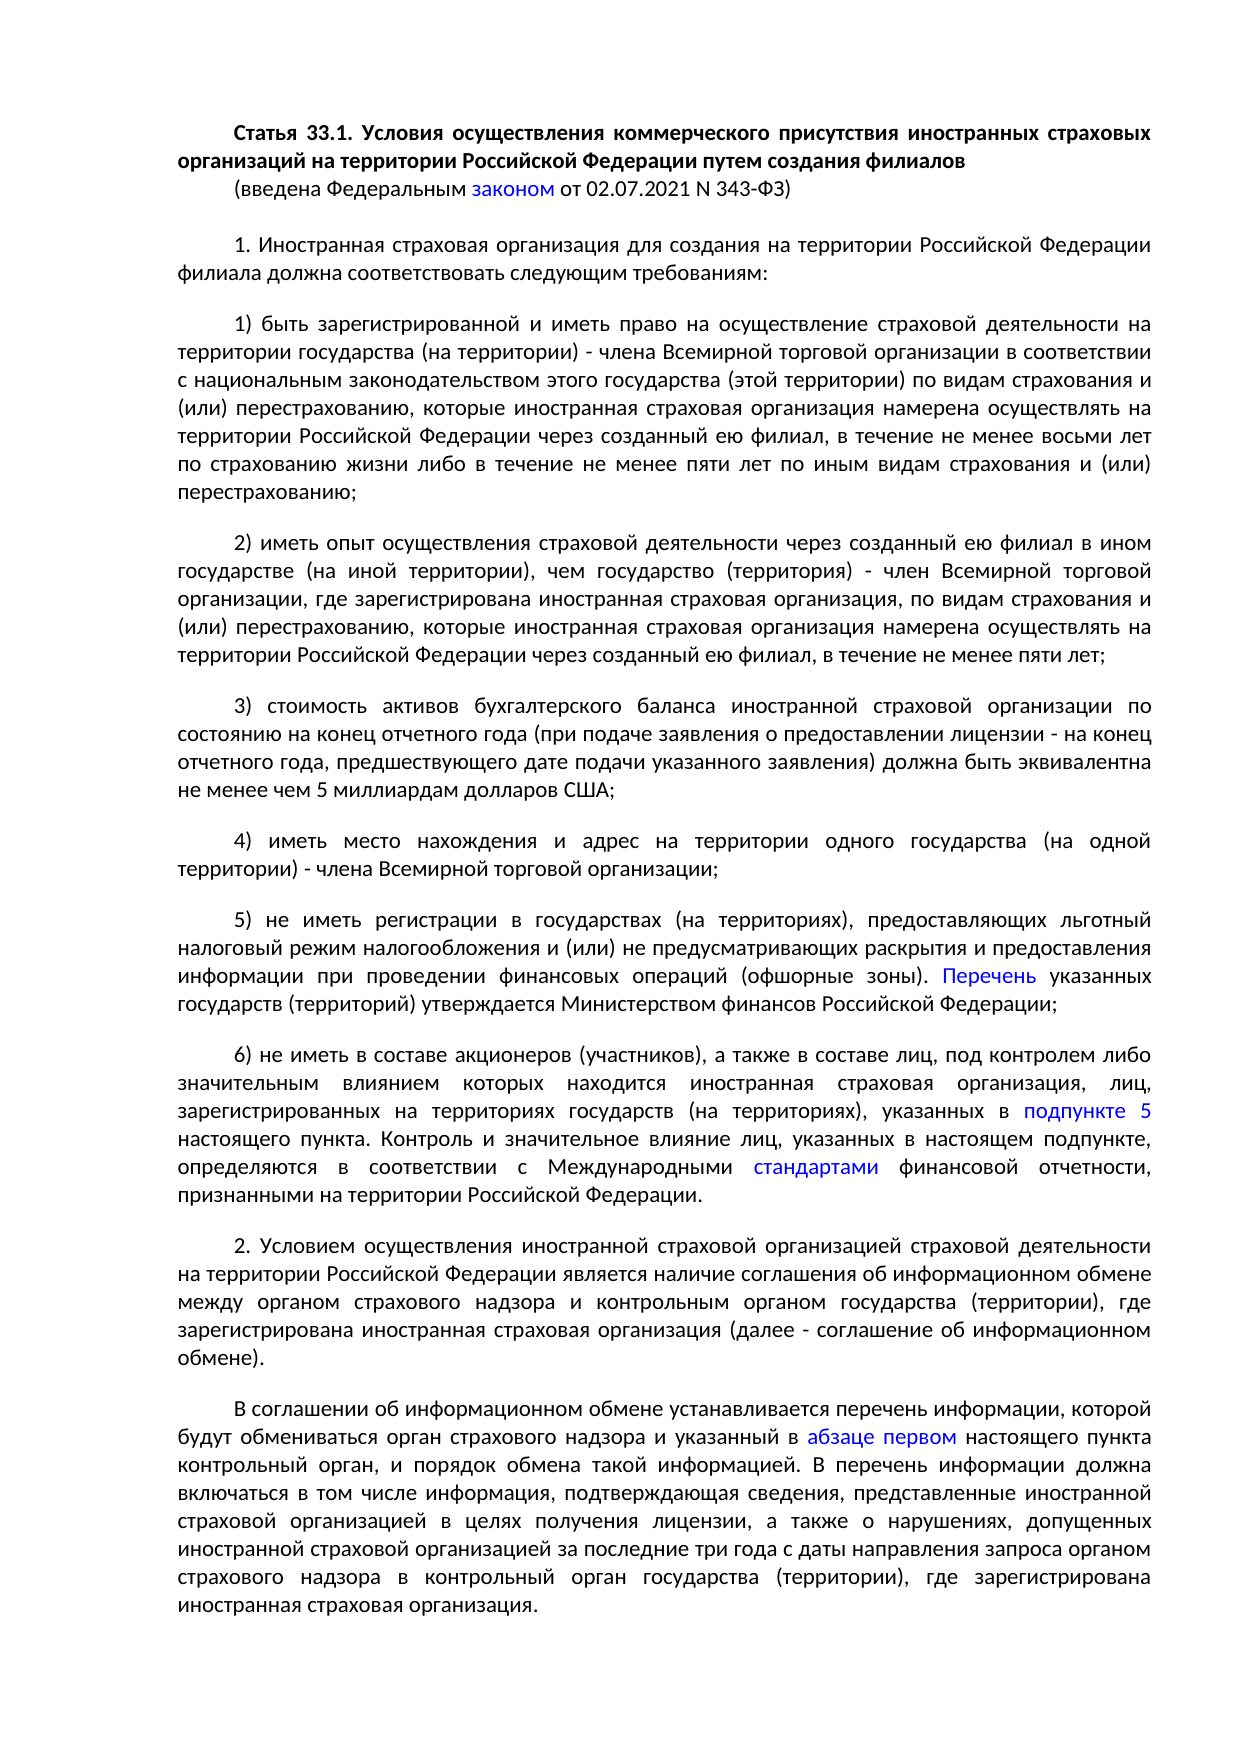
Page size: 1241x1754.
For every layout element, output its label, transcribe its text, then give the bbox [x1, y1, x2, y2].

text 6) не иметь в составе акционеров (участников), а также в составе лиц, под контролем либо значительным влиянием которых находится иностранная страховая организация, лиц, зарегистрированных на территориях государств (на территориях), указанных в подпункте 5 настоящего пункта. Контроль и значительное влияние лиц, указанных в настоящем подпункте, определяются в соответствии с Международными стандартами финансовой отчетности, признанными на территории Российской Федерации. [177, 1040, 1152, 1208]
text 5) не иметь регистрации в государствах (на территориях), предоставляющих льготный налоговый режим налогообложения и (или) не предусматривающих раскрытия и предоставления информации при проведении финансовых операций (офшорные зоны). Перечень указанных государств (территорий) утверждается Министерством финансов Российской Федерации; [177, 905, 1152, 1017]
text 4) иметь место нахождения и адрес на территории одного государства (на одной территории) - члена Всемирной торговой организации; [177, 826, 1152, 882]
text 1. Иностранная страховая организация для создания на территории Российской Федерации филиала должна соответствовать следующим требованиям: [177, 230, 1152, 286]
text 2) иметь опыт осуществления страховой деятельности через созданный ею филиал в ином государстве (на иной территории), чем государство (территория) - член Всемирной торговой организации, где зарегистрирована иностранная страховая организация, по видам страхования и (или) перестрахованию, которые иностранная страховая организация намерена осуществлять на территории Российской Федерации через созданный ею филиал, в течение не менее пяти лет; [177, 528, 1152, 668]
title Статья 33.1. Условия осуществления коммерческого присутствия иностранных страховых организаций на территории Российской Федерации путем создания филиалов [177, 118, 1152, 174]
text (введена Федеральным законом от 02.07.2021 N 343-ФЗ) [177, 174, 1152, 202]
text В соглашении об информационном обмене устанавливается перечень информации, которой будут обмениваться орган страхового надзора и указанный в абзаце первом настоящего пункта контрольный орган, и порядок обмена такой информацией. В перечень информации должна включаться в том числе информация, подтверждающая сведения, представленные иностранной страховой организацией в целях получения лицензии, а также о нарушениях, допущенных иностранной страховой организацией за последние три года с даты направления запроса органом страхового надзора в контрольный орган государства (территории), где зарегистрирована иностранная страховая организация. [177, 1394, 1152, 1618]
text 2. Условием осуществления иностранной страховой организацией страховой деятельности на территории Российской Федерации является наличие соглашения об информационном обмене между органом страхового надзора и контрольным органом государства (территории), где зарегистрирована иностранная страховая организация (далее - соглашение об информационном обмене). [177, 1231, 1152, 1371]
text 3) стоимость активов бухгалтерского баланса иностранной страховой организации по состоянию на конец отчетного года (при подаче заявления о предоставлении лицензии - на конец отчетного года, предшествующего дате подачи указанного заявления) должна быть эквивалентна не менее чем 5 миллиардам долларов США; [177, 691, 1152, 803]
text 1) быть зарегистрированной и иметь право на осуществление страховой деятельности на территории государства (на территории) - члена Всемирной торговой организации в соответствии с национальным законодательством этого государства (этой территории) по видам страхования и (или) перестрахованию, которые иностранная страховая организация намерена осуществлять на территории Российской Федерации через созданный ею филиал, в течение не менее восьми лет по страхованию жизни либо в течение не менее пяти лет по иным видам страхования и (или) перестрахованию; [177, 309, 1152, 505]
